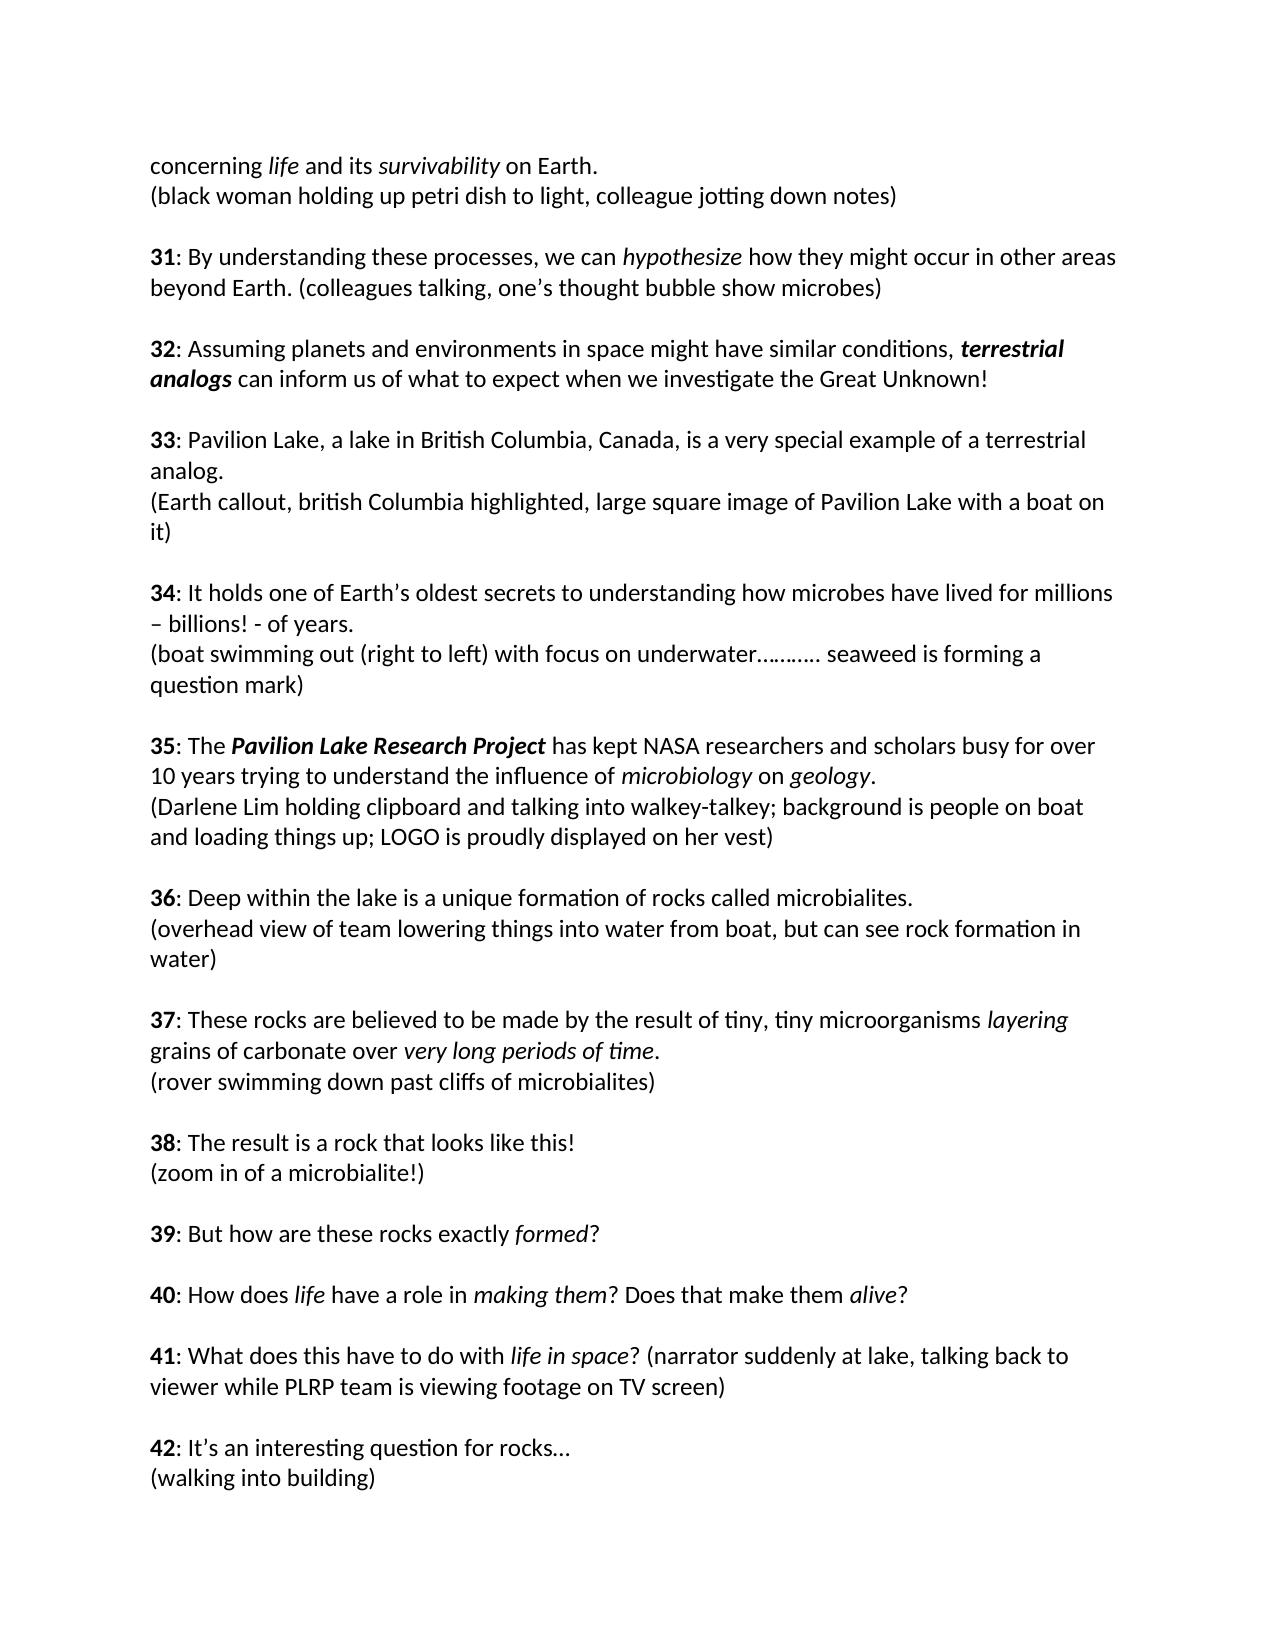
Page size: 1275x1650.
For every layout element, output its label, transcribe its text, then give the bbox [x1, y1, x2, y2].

text (overhead view of team lowering things into water from boat, but can see rock formation in water) 37: These rocks are believed to be made by the result of tiny, tiny microorganisms layering grains of carbonate over very long periods of time. [150, 913, 1125, 1066]
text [150, 1340, 1125, 1493]
text 40: How does life have a role in making them? Does that make them alive? [150, 1279, 1125, 1310]
text 32: Assuming planets and environments in space might have similar conditions, terrestrial analogs can inform us of what to expect when we investigate the Great Unknown! 33: Pavilion Lake, a lake in British Columbia, Canada, is a very special example of a terrestrial analog. [150, 333, 1125, 486]
text (Darlene Lim holding clipboard and talking into walkey-talkey; background is people on boat and loading things up; LOGO is proudly displayed on her vest) 36: Deep within the lake is a unique formation of rocks called microbialites. [150, 791, 1125, 913]
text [150, 150, 1125, 303]
text (Earth callout, british Columbia highlighted, large square image of Pavilion Lake with a boat on it) 34: It holds one of Earth’s oldest secrets to understanding how microbes have lived for millions – billions! - of years. (boat swimming out (right to left) with focus on underwater……….. seaweed is forming a question mark) [150, 486, 1125, 699]
text 39: But how are these rocks exactly formed? [150, 1218, 1125, 1249]
text (zoom in of a microbialite!) [150, 1157, 1125, 1188]
text (rover swimming down past cliffs of microbialites) [150, 1066, 1125, 1096]
text 35: The Pavilion Lake Research Project has kept NASA researchers and scholars busy for over 10 years trying to understand the influence of microbiology on geology. [150, 730, 1125, 791]
text 38: The result is a rock that looks like this! [150, 1127, 1125, 1157]
